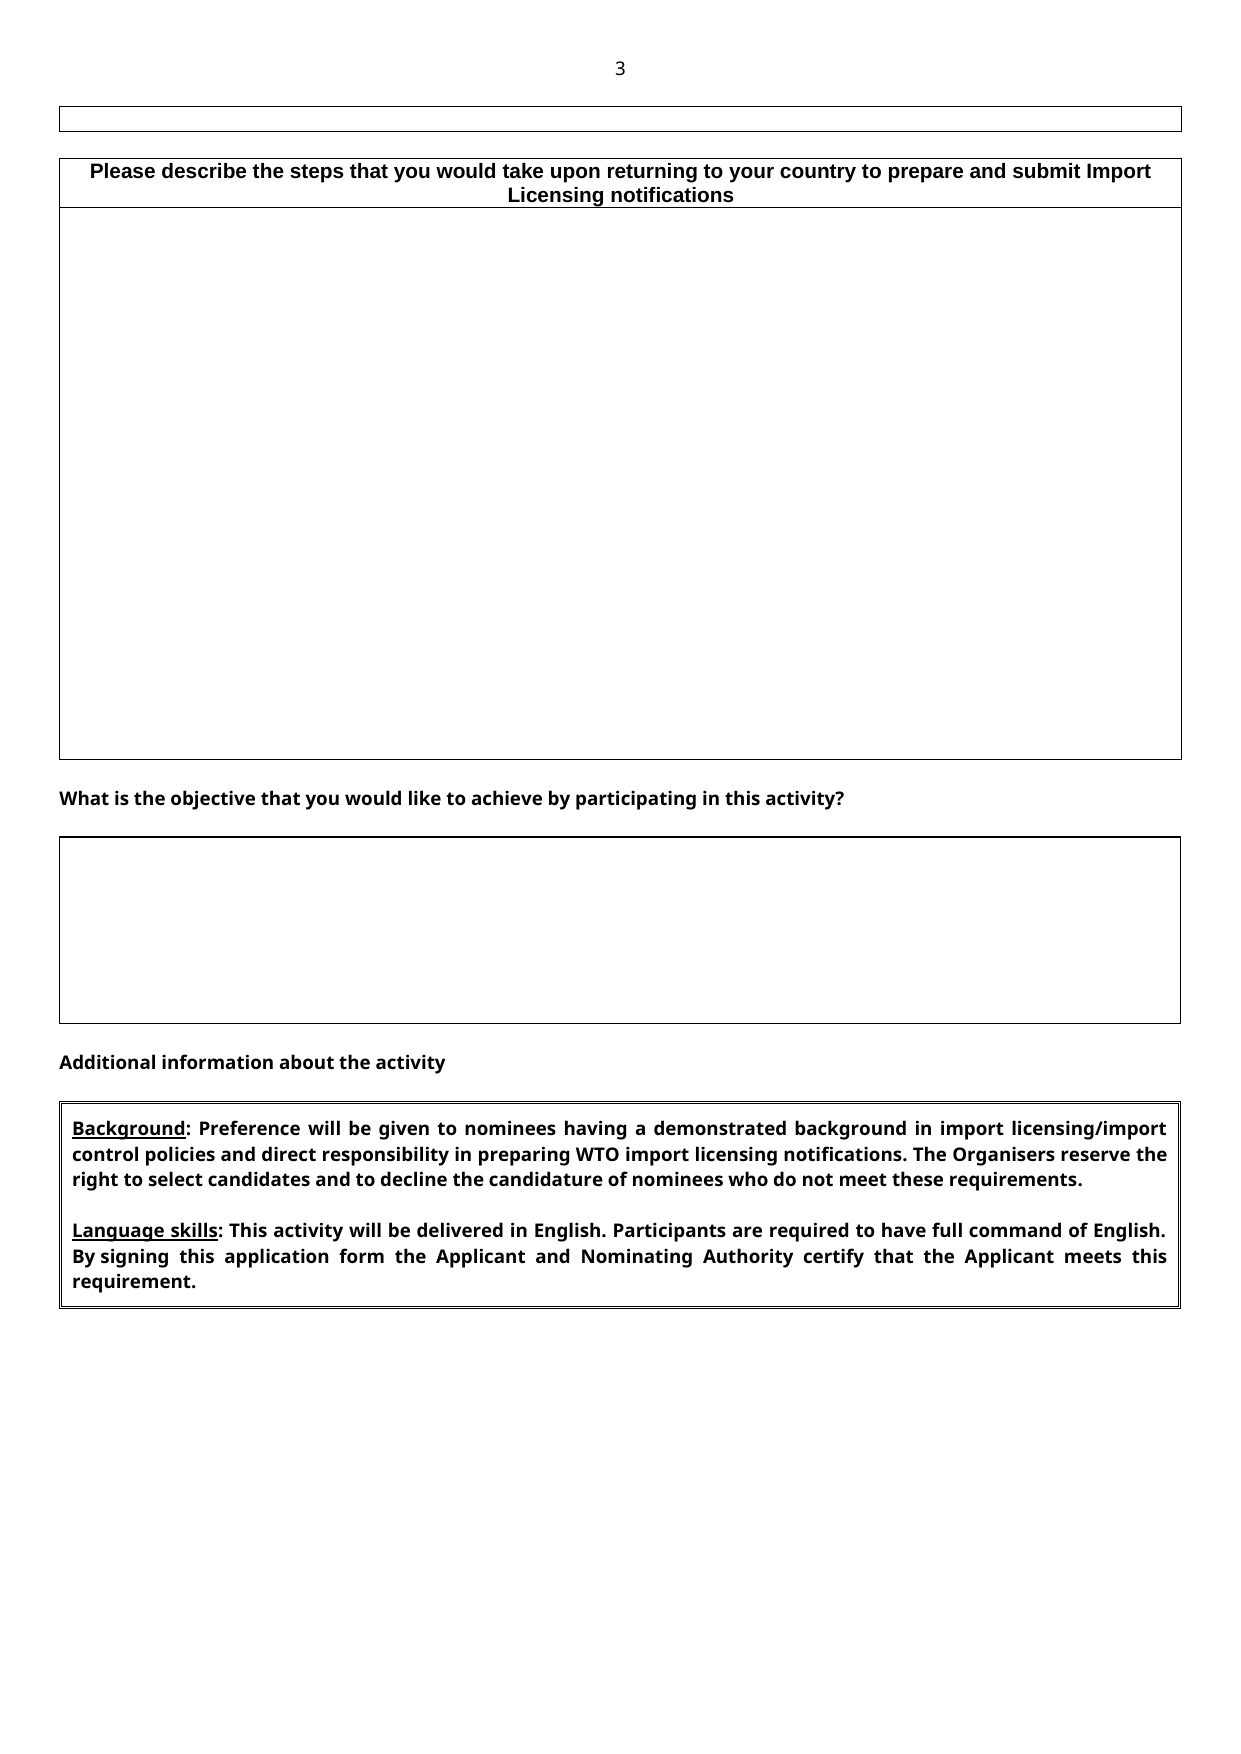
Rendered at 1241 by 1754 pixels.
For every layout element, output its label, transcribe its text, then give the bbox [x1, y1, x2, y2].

table_header [60, 838, 1180, 1023]
table_header Background: Preference will be given to nominees having a demonstrated background in import licensing/import control policies and direct responsibility in preparing WTO import licensing notifications. The Organisers reserve the right to select candidates and to decline the candidature of nominees who do not meet these requirements. Language skills: This activity will be delivered in English. Participants are required to have full command of English. By signing this application form the Applicant and Nominating Authority certify that the Applicant meets this requirement. [62, 1104, 1178, 1306]
text What is the objective that you would like to achieve by participating in this activity? [59, 785, 1181, 811]
table_cell [60, 208, 1181, 759]
table_header Please describe the steps that you would take upon returning to your country to prepare and submit Import Licensing notifications [60, 159, 1181, 207]
text Additional information about the activity [59, 1050, 1181, 1075]
table_cell [60, 107, 1181, 131]
